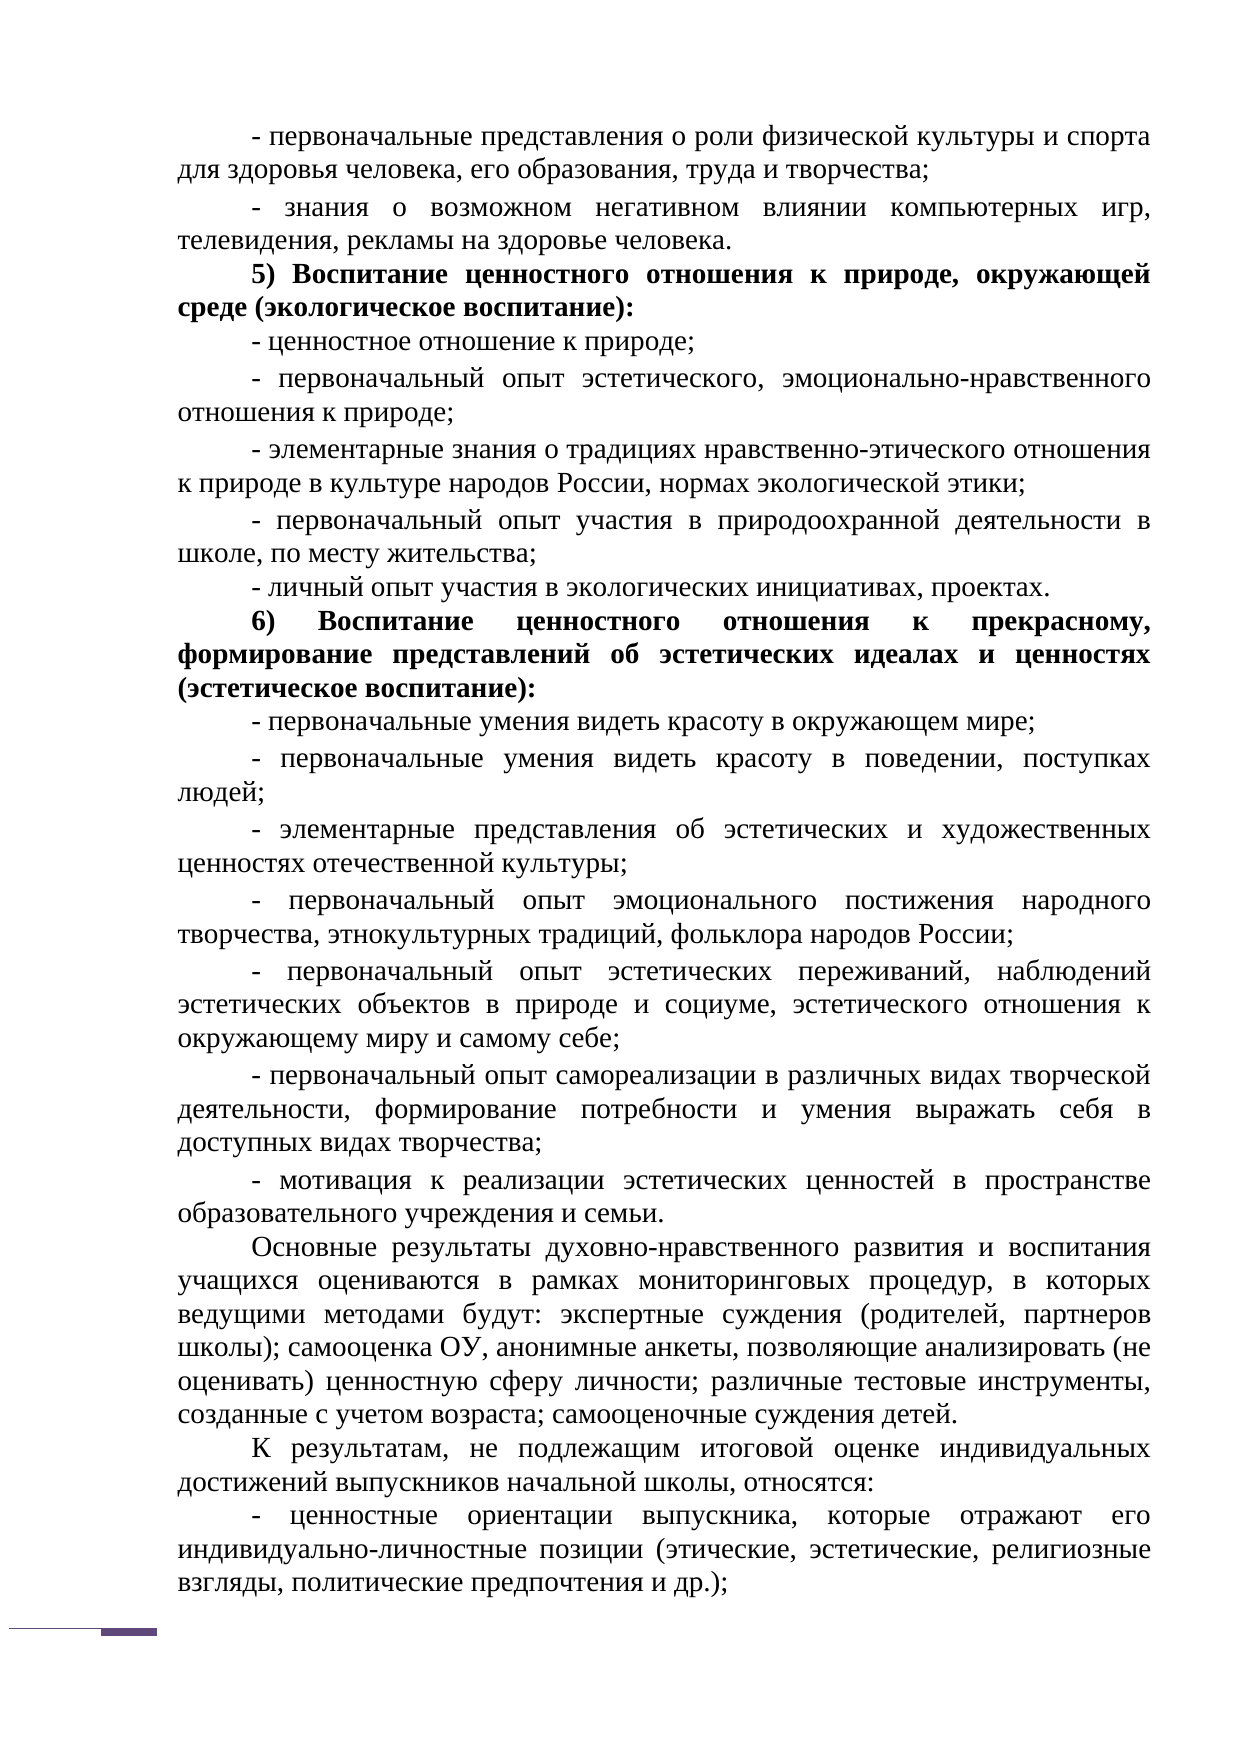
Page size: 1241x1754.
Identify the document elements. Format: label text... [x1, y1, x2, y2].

text - элементарные представления об эстетических и художественных ценностях отечественной культуры; [177, 811, 1152, 878]
text К результатам, не подлежащим итоговой оценке индивидуальных достижений выпускников начальной школы, относятся: [177, 1430, 1152, 1497]
text - первоначальный опыт самореализации в различных видах творческой деятельности, формирование потребности и умения выражать себя в доступных видах творчества; [177, 1057, 1152, 1158]
text - первоначальный опыт участия в природоохранной деятельности в школе, по месту жительства; [177, 502, 1152, 569]
text - первоначальный опыт эмоционального постижения народного творчества, этнокультурных традиций, фольклора народов России; [177, 882, 1152, 949]
text - первоначальный опыт эстетического, эмоционально-нравственного отношения к природе; [177, 360, 1152, 427]
text - мотивация к реализации эстетических ценностей в пространстве образовательного учреждения и семьи. [177, 1162, 1152, 1229]
text 6) Воспитание ценностного отношения к прекрасному, формирование представлений об эстетических идеалах и ценностях (эстетическое воспитание): [177, 603, 1152, 703]
text - первоначальный опыт эстетических переживаний, наблюдений эстетических объектов в природе и социуме, эстетического отношения к окружающему миру и самому себе; [177, 953, 1152, 1054]
text - элементарные знания о традициях нравственно-этического отношения к природе в культуре народов России, нормах экологической этики; [177, 431, 1152, 498]
text 5) Воспитание ценностного отношения к природе, окружающей среде (экологическое воспитание): [177, 256, 1152, 323]
text - первоначальные умения видеть красоту в окружающем мире; [177, 703, 1152, 737]
text - ценностное отношение к природе; [177, 323, 1152, 357]
text - первоначальные умения видеть красоту в поведении, поступках людей; [177, 741, 1152, 808]
text Основные результаты духовно-нравственного развития и воспитания учащихся оцениваются в рамках мониторинговых процедур, в которых ведущими методами будут: экспертные суждения (родителей, партнеров школы); самооценка ОУ, анонимные анкеты, позволяющие анализировать (не оценивать) ценностную сферу личности; различные тестовые инструменты, созданные с учетом возраста; самооценочные суждения детей. [177, 1229, 1152, 1430]
text - ценностные ориентации выпускника, которые отражают его индивидуально-личностные позиции (этические, эстетические, религиозные взгляды, политические предпочтения и др.); [177, 1497, 1152, 1598]
text - личный опыт участия в экологических инициативах, проектах. [177, 569, 1152, 603]
text - первоначальные представления о роли физической культуры и спорта для здоровья человека, его образования, труда и творчества; [177, 118, 1152, 185]
text - знания о возможном негативном влиянии компьютерных игр, телевидения, рекламы на здоровье человека. [177, 189, 1152, 256]
